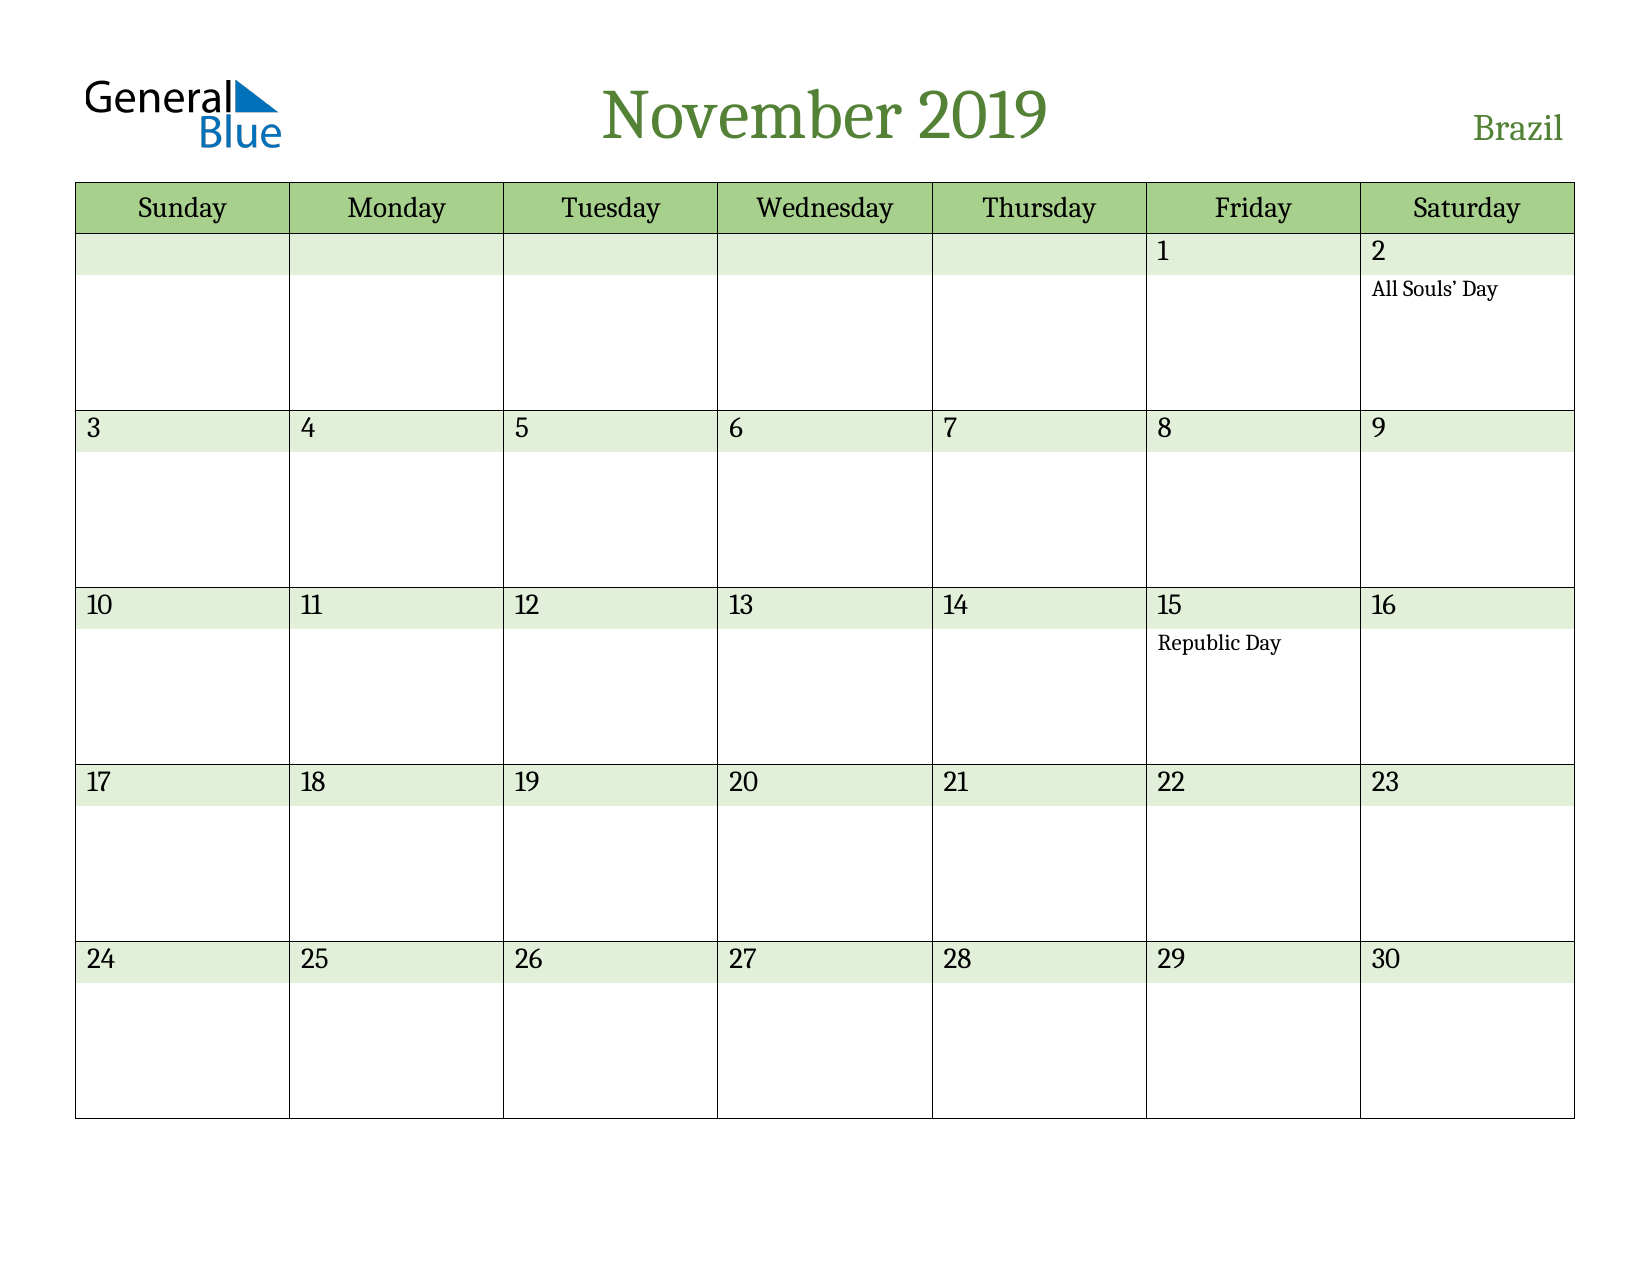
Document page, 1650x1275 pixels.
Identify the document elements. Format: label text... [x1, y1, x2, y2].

table_cell 7 [933, 411, 1146, 452]
table_cell [1361, 806, 1574, 941]
table_cell Republic Day [1147, 629, 1360, 764]
table_cell [290, 806, 503, 941]
table_cell 20 [718, 765, 932, 806]
table_cell [76, 452, 289, 587]
table_cell 28 [933, 942, 1146, 983]
table_cell Tuesday [504, 183, 717, 233]
table_cell 22 [1147, 765, 1360, 806]
table_cell [504, 234, 717, 275]
table_cell Saturday [1361, 183, 1574, 233]
table_cell [718, 452, 932, 587]
picture [86, 80, 281, 148]
table_cell [504, 452, 717, 587]
table_cell [1361, 629, 1574, 764]
table_cell [76, 806, 289, 941]
table_cell 6 [718, 411, 932, 452]
table_cell [1147, 275, 1360, 410]
table_cell 10 [76, 588, 289, 629]
table_cell 25 [290, 942, 503, 983]
table_cell [933, 234, 1146, 275]
table_cell [1147, 806, 1360, 941]
table_cell [290, 275, 503, 410]
table_cell [76, 983, 289, 1118]
table_cell [718, 629, 932, 764]
table_cell 9 [1361, 411, 1574, 452]
table_cell [290, 983, 503, 1118]
table_cell [933, 629, 1146, 764]
table_cell Sunday [76, 183, 289, 233]
table_cell 15 [1147, 588, 1360, 629]
table_cell Thursday [933, 183, 1146, 233]
table_cell 29 [1147, 942, 1360, 983]
table_cell 23 [1361, 765, 1574, 806]
table_cell [504, 629, 717, 764]
table_cell 5 [504, 411, 717, 452]
table_cell Wednesday [718, 183, 932, 233]
table_cell 13 [718, 588, 932, 629]
table_cell 26 [504, 942, 717, 983]
table_cell [1361, 983, 1574, 1118]
table_cell [1147, 452, 1360, 587]
table_header [76, 75, 503, 182]
table_cell 4 [290, 411, 503, 452]
table_cell 24 [76, 942, 289, 983]
table_cell [504, 983, 717, 1118]
table_cell 19 [504, 765, 717, 806]
table_cell 2 [1361, 234, 1574, 275]
table_cell [1147, 983, 1360, 1118]
table_cell 1 [1147, 234, 1360, 275]
table_cell [933, 452, 1146, 587]
table_cell Monday [290, 183, 503, 233]
table_cell [290, 452, 503, 587]
table_header Brazil [1146, 75, 1574, 182]
table_cell [76, 234, 289, 275]
table_cell [504, 806, 717, 941]
table_cell 11 [290, 588, 503, 629]
table_cell [933, 806, 1146, 941]
table_cell [1361, 452, 1574, 587]
table_cell [290, 234, 503, 275]
table_cell 18 [290, 765, 503, 806]
table_cell 30 [1361, 942, 1574, 983]
table_cell [290, 629, 503, 764]
table_cell [718, 234, 932, 275]
table_cell All Souls’ Day [1361, 275, 1574, 410]
table_cell Friday [1147, 183, 1360, 233]
table_cell 14 [933, 588, 1146, 629]
table_cell 12 [504, 588, 717, 629]
table_cell 27 [718, 942, 932, 983]
table_cell 21 [933, 765, 1146, 806]
table_cell [504, 275, 717, 410]
table_cell 3 [76, 411, 289, 452]
table_cell 8 [1147, 411, 1360, 452]
table_cell [933, 983, 1146, 1118]
table_cell 17 [76, 765, 289, 806]
table_cell 16 [1361, 588, 1574, 629]
table_header November 2019 [504, 75, 1146, 182]
table_cell [718, 983, 932, 1118]
table_cell [718, 275, 932, 410]
table_cell [718, 806, 932, 941]
table_cell [933, 275, 1146, 410]
table_cell [76, 275, 289, 410]
table_cell [76, 629, 289, 764]
